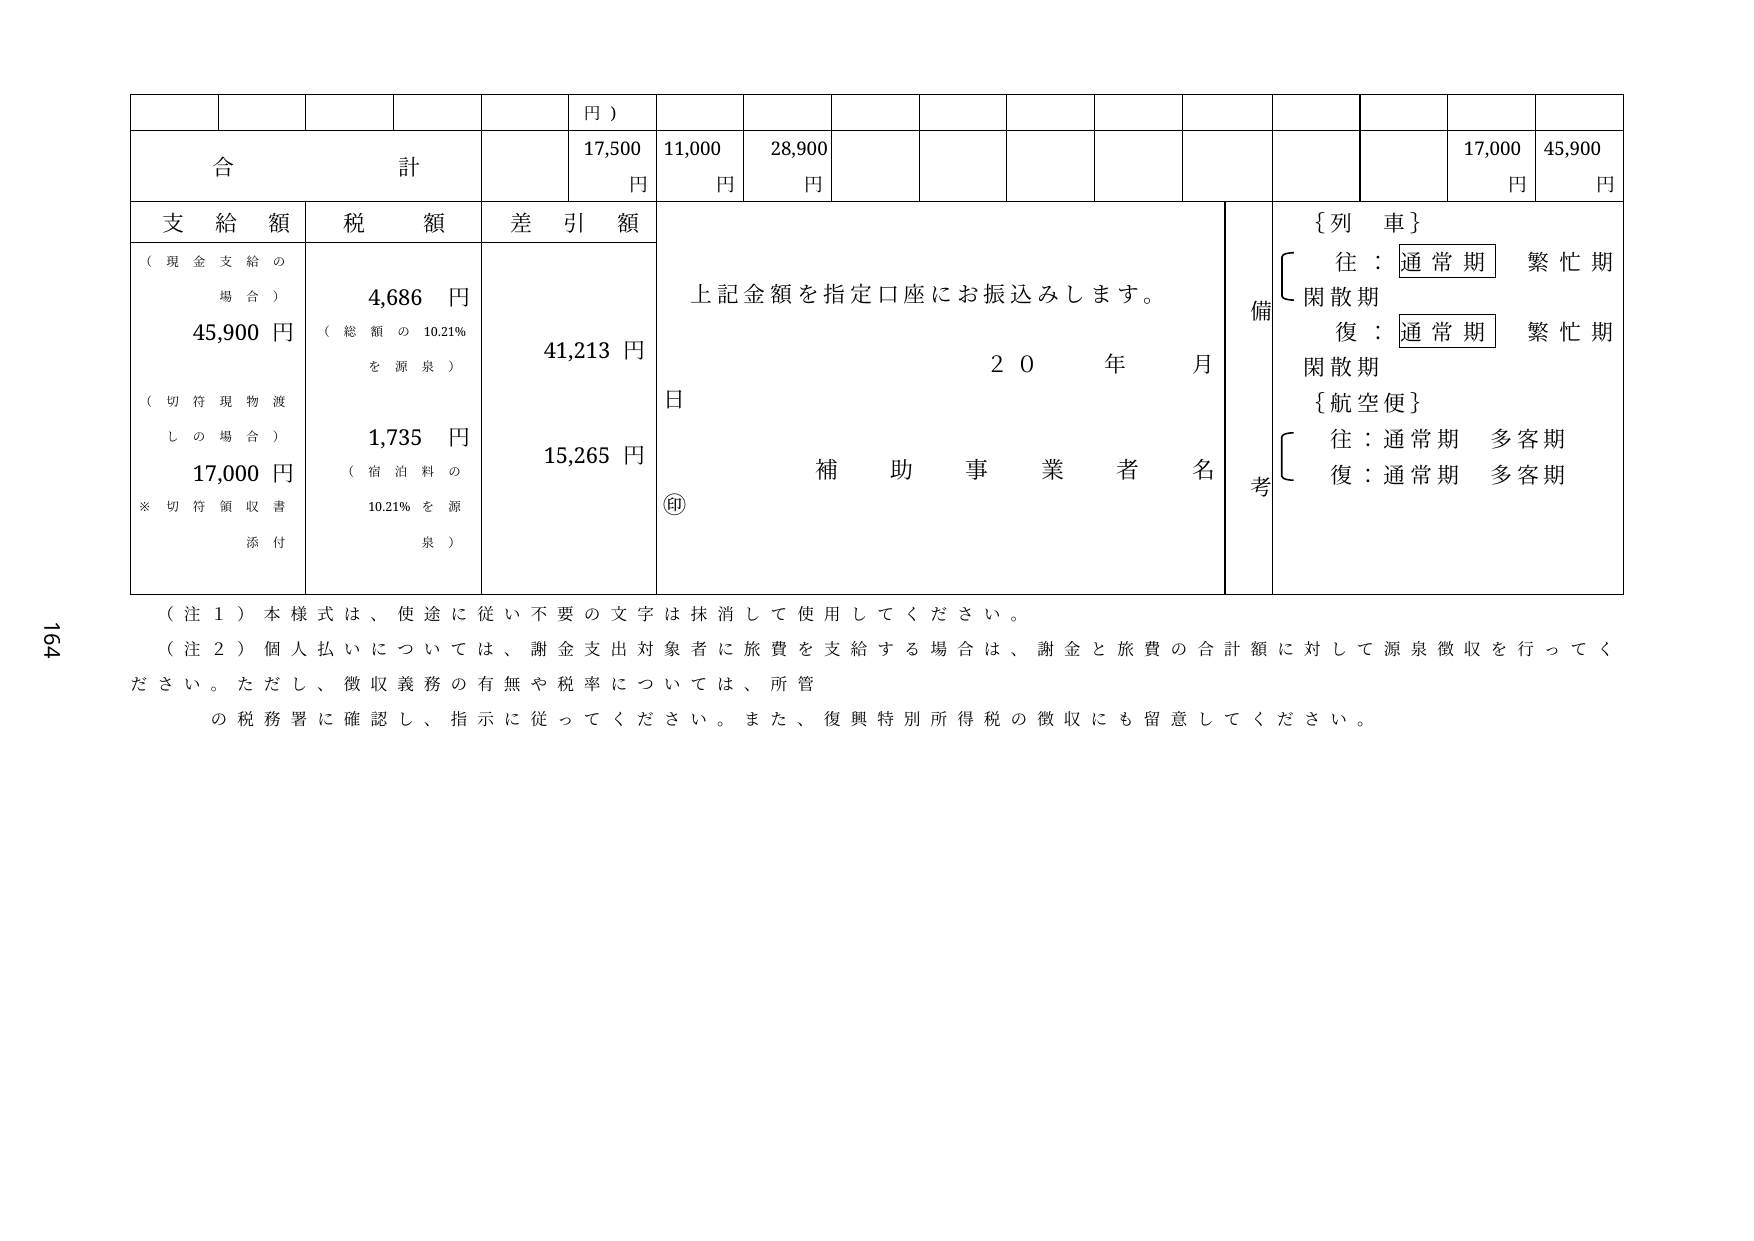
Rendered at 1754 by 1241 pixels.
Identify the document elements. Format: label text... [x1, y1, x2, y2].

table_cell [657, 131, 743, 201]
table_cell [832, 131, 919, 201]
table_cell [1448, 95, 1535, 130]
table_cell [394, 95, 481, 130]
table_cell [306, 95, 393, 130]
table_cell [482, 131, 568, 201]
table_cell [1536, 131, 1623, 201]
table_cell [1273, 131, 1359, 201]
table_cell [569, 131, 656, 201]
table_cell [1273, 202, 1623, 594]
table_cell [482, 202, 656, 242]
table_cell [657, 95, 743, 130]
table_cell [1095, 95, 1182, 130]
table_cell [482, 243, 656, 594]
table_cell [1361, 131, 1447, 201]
text （注２）個人払いについては、謝金支出対象者に旅費を支給する場合は、謝金と旅費の合計額に対して源泉徴収を行ってください。ただし、徴収義務の有無や税率については、所管 [130, 631, 1624, 701]
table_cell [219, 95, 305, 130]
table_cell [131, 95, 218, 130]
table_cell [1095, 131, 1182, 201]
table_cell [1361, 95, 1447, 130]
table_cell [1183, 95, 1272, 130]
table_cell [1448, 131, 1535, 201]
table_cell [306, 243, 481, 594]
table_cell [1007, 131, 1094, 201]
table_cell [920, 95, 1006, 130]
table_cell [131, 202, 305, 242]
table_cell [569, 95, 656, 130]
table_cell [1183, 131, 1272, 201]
text （注１）本様式は、使途に従い不要の文字は抹消して使用してください。 [130, 595, 1624, 631]
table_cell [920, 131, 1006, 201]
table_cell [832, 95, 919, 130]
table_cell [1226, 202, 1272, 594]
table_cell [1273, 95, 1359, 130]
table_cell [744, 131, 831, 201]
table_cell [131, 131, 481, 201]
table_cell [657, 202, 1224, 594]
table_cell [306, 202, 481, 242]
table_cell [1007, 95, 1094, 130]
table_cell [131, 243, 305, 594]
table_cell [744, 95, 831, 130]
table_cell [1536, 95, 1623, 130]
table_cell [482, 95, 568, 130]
text の税務署に確認し、指示に従ってください。また、復興特別所得税の徴収にも留意してください。 [130, 701, 1624, 736]
